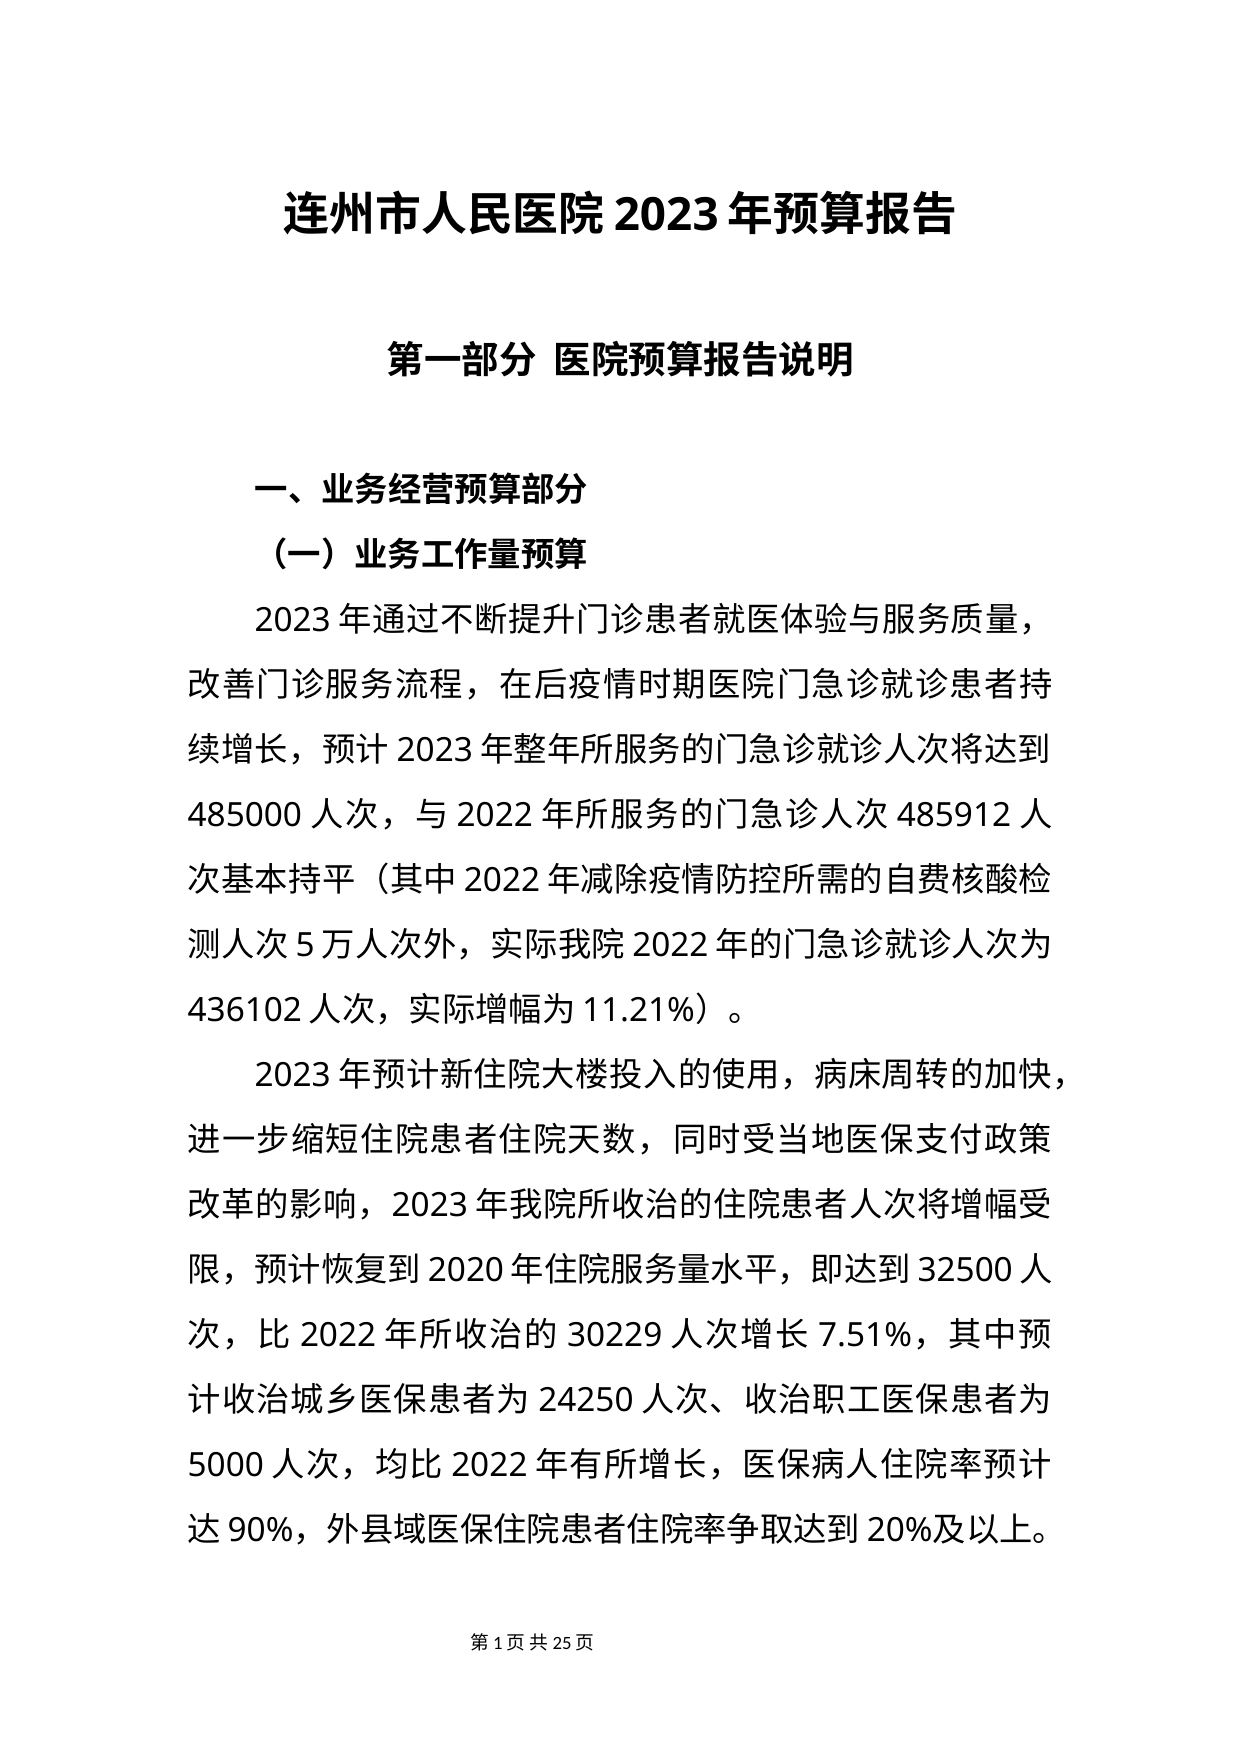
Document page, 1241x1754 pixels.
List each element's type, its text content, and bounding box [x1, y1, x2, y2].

text 2023年预计新住院大楼投入的使用，病床周转的加快，进一步缩短住院患者住院天数，同时受当地医保支付政策改革的影响，2023年我院所收治的住院患者人次将增幅受限，预计恢复到2020年住院服务量水平，即达到32500人次，比2022年所收治的30229人次增长7.51%，其中预计收治城乡医保患者为24250人次、收治职工医保患者为5000人次，均比2022年有所增长，医保病人住院率预计达90%，外县域医保住院患者住院率争取达到20%及以上。 [187, 1039, 1053, 1559]
text 连州市人民医院2023年预算报告 [187, 162, 1053, 259]
list 业务经营预算部分 [187, 454, 1053, 519]
list 业务工作量预算 [254, 519, 1053, 584]
text 2023年通过不断提升门诊患者就医体验与服务质量，改善门诊服务流程，在后疫情时期医院门急诊就诊患者持续增长，预计2023年整年所服务的门急诊就诊人次将达到485000人次，与2022年所服务的门急诊人次485912人次基本持平（其中2022年减除疫情防控所需的自费核酸检测人次5万人次外，实际我院2022年的门急诊就诊人次为436102人次，实际增幅为11.21%）。 [187, 584, 1053, 1039]
list 第一部分 医院预算报告说明 [187, 324, 1053, 389]
